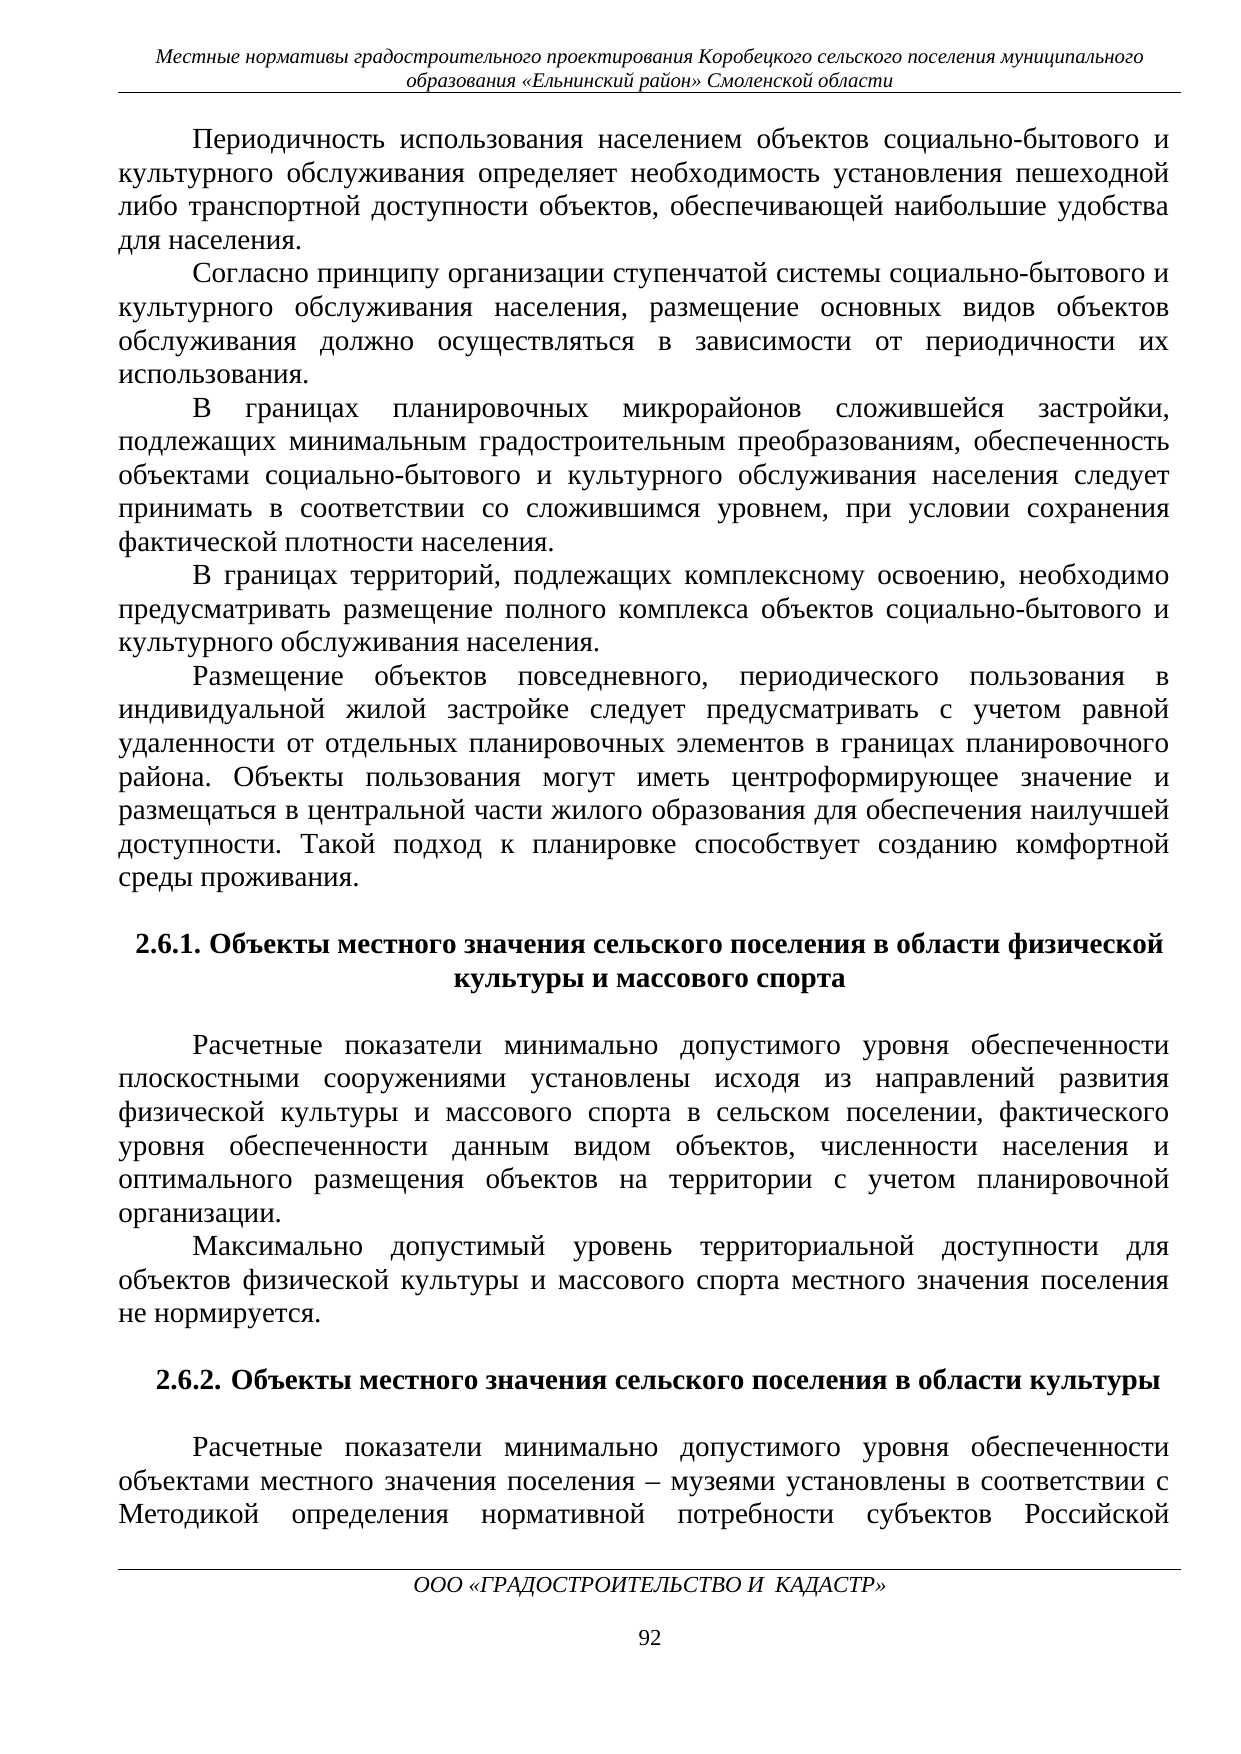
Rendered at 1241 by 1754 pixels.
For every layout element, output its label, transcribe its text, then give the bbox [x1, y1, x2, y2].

text В границах планировочных микрорайонов сложившейся застройки, подлежащих минимальным градостроительным преобразованиям, обеспеченность объектами социально-бытового и культурного обслуживания населения следует принимать в соответствии со сложившимся уровнем, при условии сохранения фактической плотности населения. [118, 390, 1170, 557]
subtitle Объекты местного значения сельского поселения в области культуры [156, 1362, 1181, 1396]
subtitle Объекты местного значения сельского поселения в области физической культуры и массового спорта [118, 926, 1181, 993]
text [118, 1429, 1170, 1530]
text В границах территорий, подлежащих комплексному освоению, необходимо предусматривать размещение полного комплекса объектов социально-бытового и культурного обслуживания населения. [118, 557, 1170, 658]
text Периодичность использования населением объектов социально-бытового и культурного обслуживания определяет необходимость установления пешеходной либо транспортной доступности объектов, обеспечивающей наибольшие удобства для населения. [118, 121, 1170, 256]
text Расчетные показатели минимально допустимого уровня обеспеченности плоскостными сооружениями установлены исходя из направлений развития физической культуры и массового спорта в сельском поселении, фактического уровня обеспеченности данным видом объектов, численности населения и оптимального размещения объектов на территории с учетом планировочной организации. [118, 1027, 1170, 1228]
text Согласно принципу организации ступенчатой системы социально-бытового и культурного обслуживания населения, размещение основных видов объектов обслуживания должно осуществляться в зависимости от периодичности их использования. [118, 256, 1170, 390]
text Размещение объектов повседневного, периодического пользования в индивидуальной жилой застройке следует предусматривать с учетом равной удаленности от отдельных планировочных элементов в границах планировочного района. Объекты пользования могут иметь центроформирующее значение и размещаться в центральной части жилого образования для обеспечения наилучшей доступности. Такой подход к планировке способствует созданию комфортной среды проживания. [118, 658, 1170, 893]
text Максимально допустимый уровень территориальной доступности для объектов физической культуры и массового спорта местного значения поселения не нормируется. [118, 1228, 1170, 1329]
